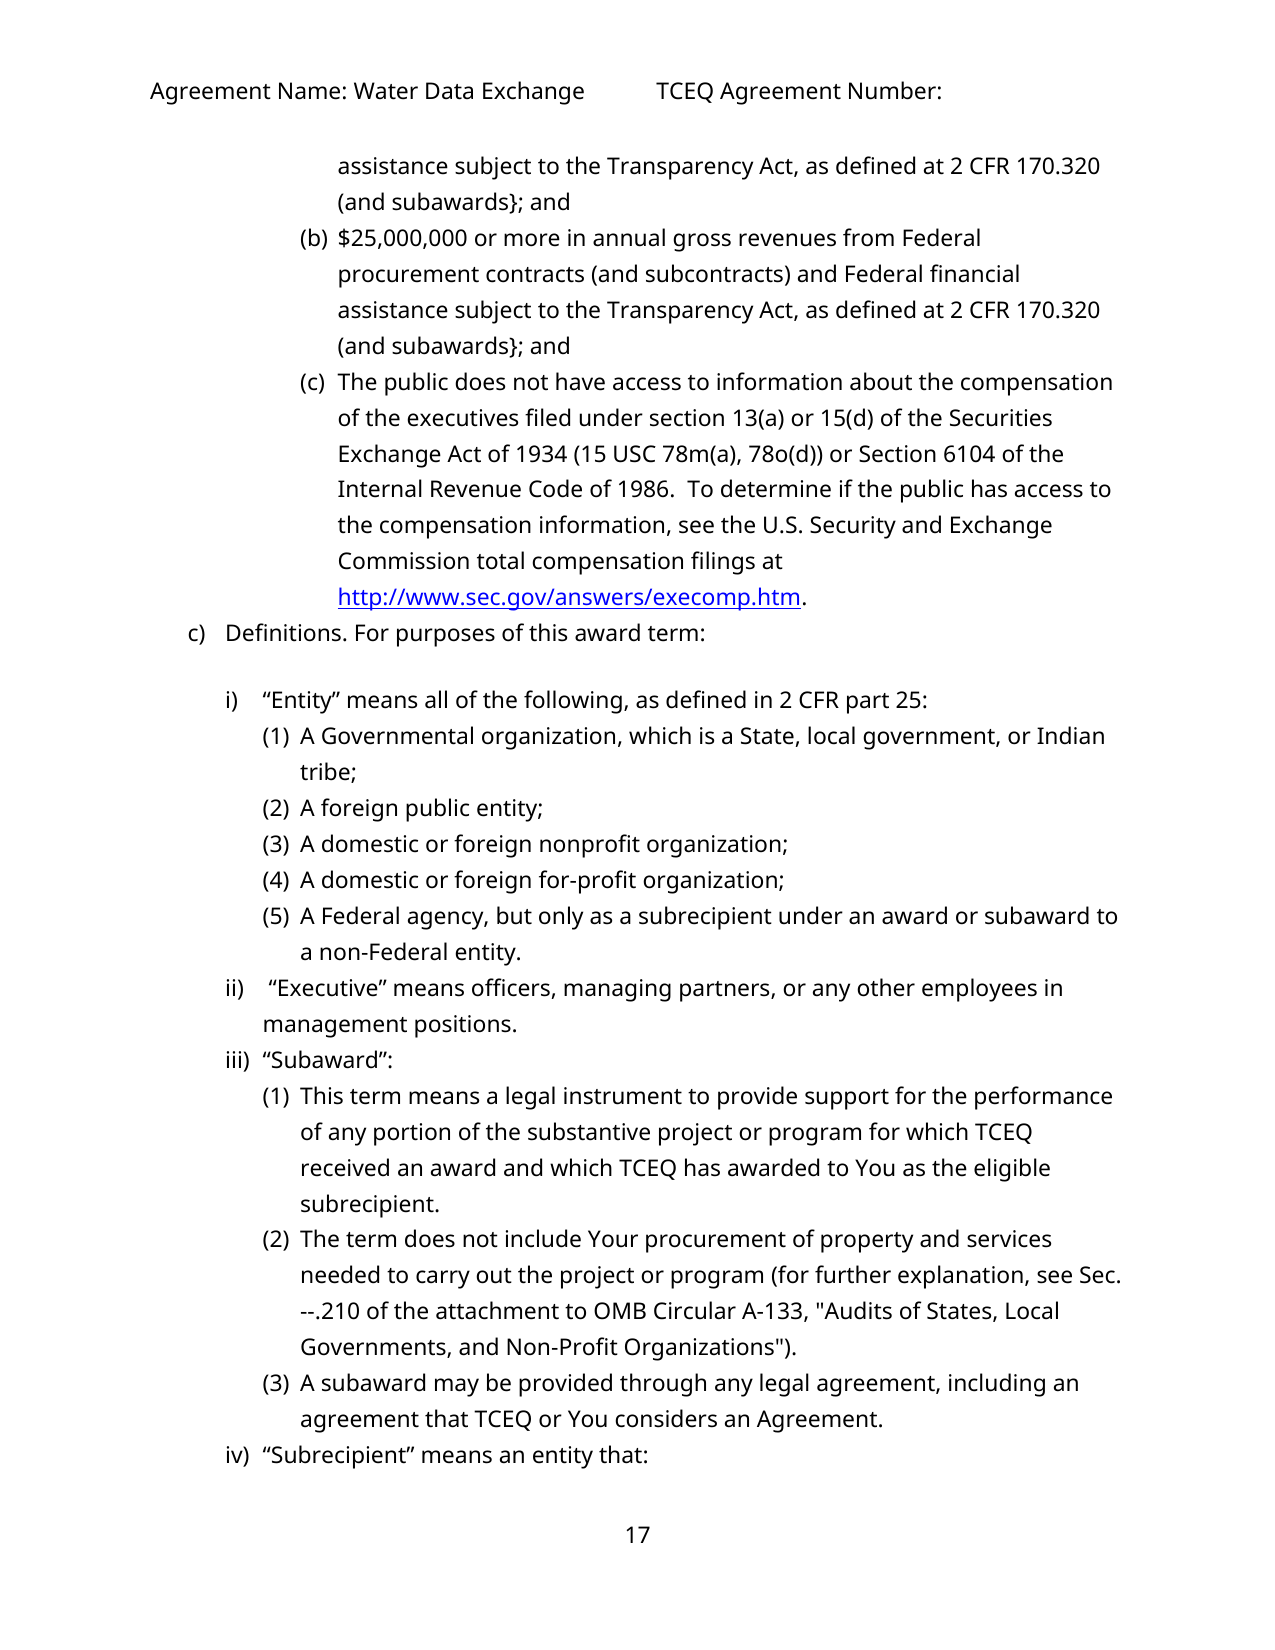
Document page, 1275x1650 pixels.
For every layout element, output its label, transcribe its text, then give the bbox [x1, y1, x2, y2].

list A subaward may be provided through any legal agreement, including an agreement that TCEQ or You considers an Agreement. [262, 1367, 1125, 1434]
list $25,000,000 or more in annual gross revenues from Federal procurement contracts (and subcontracts) and Federal financial assistance subject to the Transparency Act, as defined at 2 CFR 170.320 (and subawards}; and [300, 222, 1125, 361]
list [300, 150, 1125, 217]
list A domestic or foreign for-profit organization; [262, 864, 1125, 895]
list This term means a legal instrument to provide support for the performance of any portion of the substantive project or program for which TCEQ received an award and which TCEQ has awarded to You as the eligible subrecipient. [262, 1080, 1125, 1219]
list A foreign public entity; [262, 792, 1125, 823]
list Definitions. For purposes of this award term: [187, 617, 1125, 648]
list The public does not have access to information about the compensation of the executives filed under section 13(a) or 15(d) of the Securities Exchange Act of 1934 (15 USC 78m(a), 78o(d)) or Section 6104 of the Internal Revenue Code of 1986. To determine if the public has access to the compensation information, see the U.S. Security and Exchange Commission total compensation filings at http://www.sec.gov/answers/execomp.htm. [300, 366, 1125, 612]
list The term does not include Your procurement of property and services needed to carry out the project or program (for further explanation, see Sec. --.210 of the attachment to OMB Circular A-133, "Audits of States, Local Governments, and Non-Profit Organizations"). [262, 1223, 1125, 1362]
list A domestic or foreign nonprofit organization; [262, 828, 1125, 859]
list “Subrecipient” means an entity that: [225, 1439, 1125, 1470]
list “Subaward”: [225, 1044, 1125, 1075]
list “Executive” means officers, managing partners, or any other employees in management positions. [225, 972, 1125, 1039]
list “Entity” means all of the following, as defined in 2 CFR part 25: [225, 684, 1125, 716]
list A Governmental organization, which is a State, local government, or Indian tribe; [262, 720, 1125, 787]
list A Federal agency, but only as a subrecipient under an award or subaward to a non-Federal entity. [262, 900, 1125, 967]
